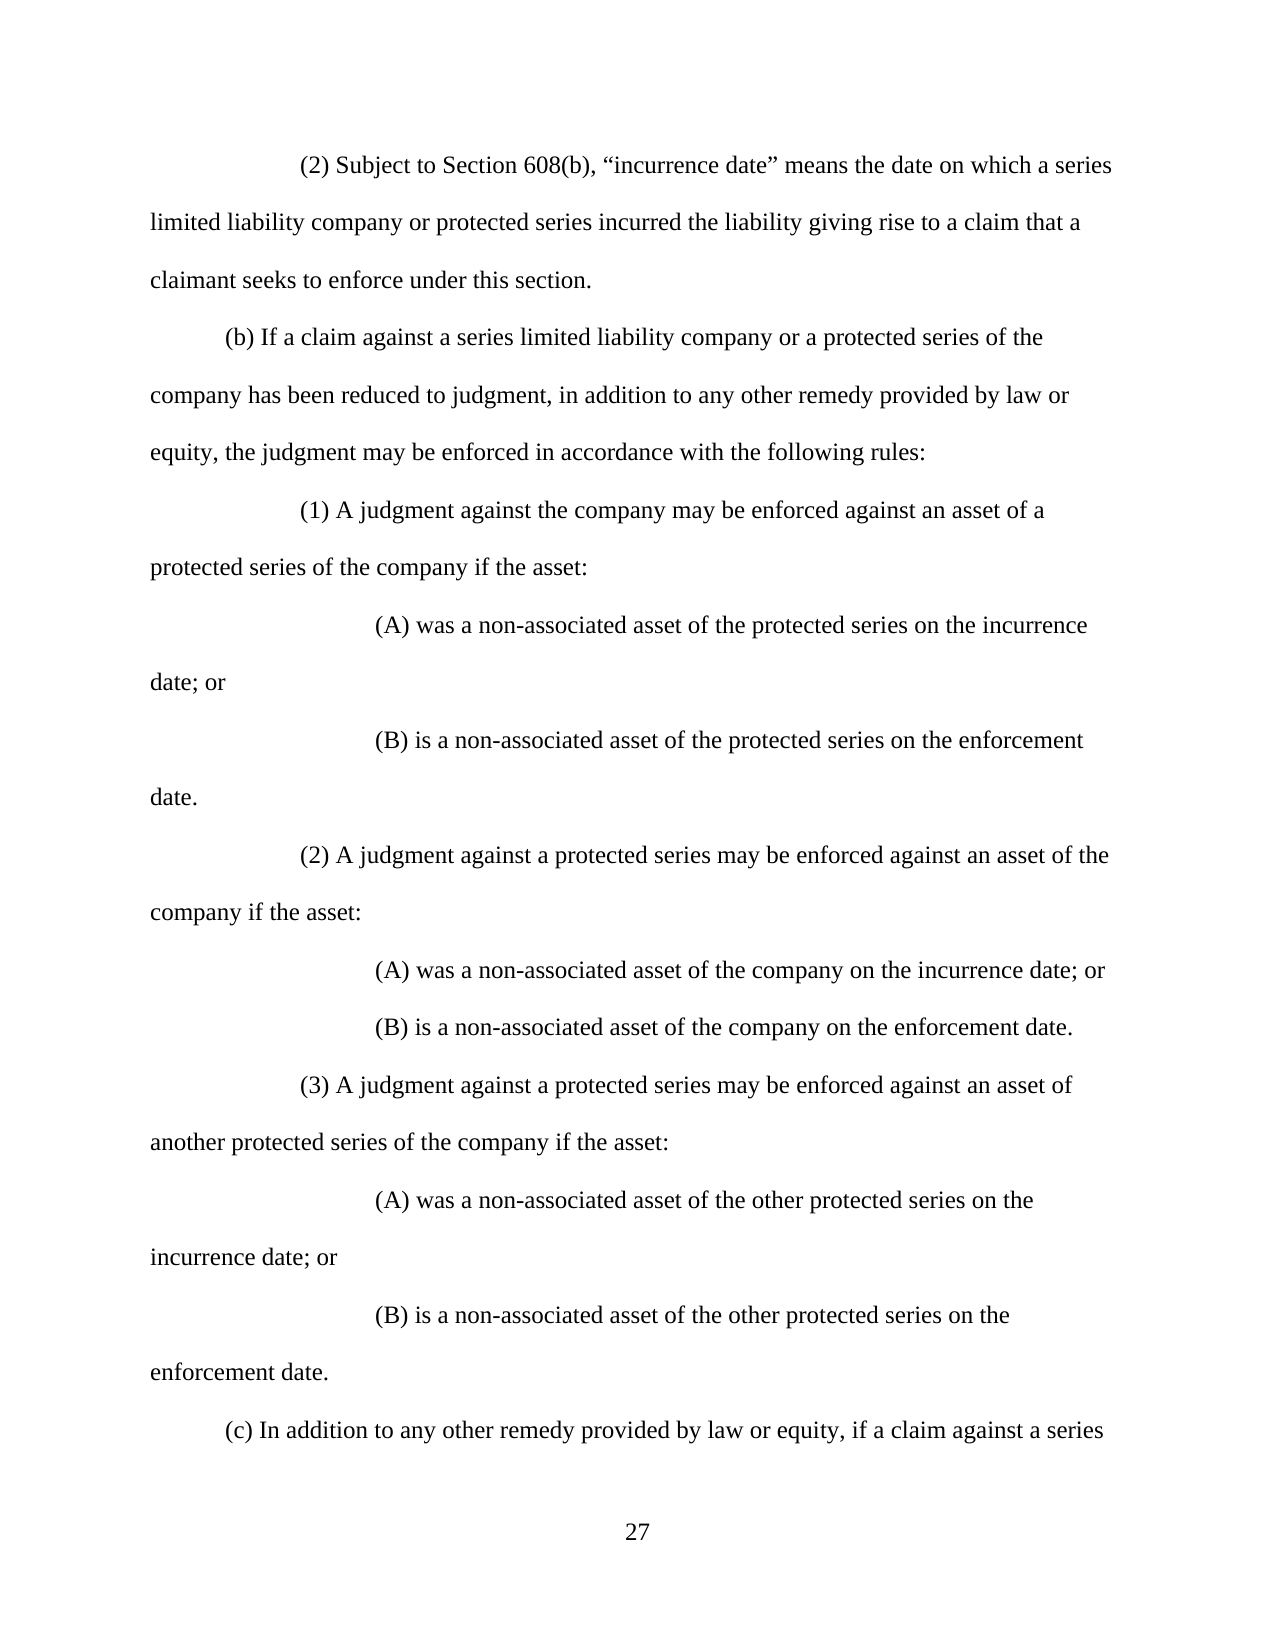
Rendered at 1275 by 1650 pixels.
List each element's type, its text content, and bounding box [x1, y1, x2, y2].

text (A) was a non-associated asset of the other protected series on the incurrence date; or [150, 1185, 1125, 1271]
text (3) A judgment against a protected series may be enforced against an asset of another protected series of the company if the asset: [150, 1070, 1125, 1156]
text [150, 1415, 1125, 1444]
text (B) is a non-associated asset of the company on the enforcement date. [150, 1012, 1125, 1041]
text (A) was a non-associated asset of the company on the incurrence date; or [150, 955, 1125, 984]
text (2) Subject to Section 608(b), “incurrence date” means the date on which a series limited liability company or protected series incurred the liability giving rise to a claim that a claimant seeks to enforce under this section. [150, 150, 1125, 294]
text (A) was a non-associated asset of the protected series on the incurrence date; or [150, 610, 1125, 696]
text (B) is a non-associated asset of the protected series on the enforcement date. [150, 725, 1125, 811]
text (1) A judgment against the company may be enforced against an asset of a protected series of the company if the asset: [150, 495, 1125, 581]
text (B) is a non-associated asset of the other protected series on the enforcement date. [150, 1300, 1125, 1386]
text (2) A judgment against a protected series may be enforced against an asset of the company if the asset: [150, 840, 1125, 926]
text (b) If a claim against a series limited liability company or a protected series of the company has been reduced to judgment, in addition to any other remedy provided by law or equity, the judgment may be enforced in accordance with the following rules: [150, 322, 1125, 466]
